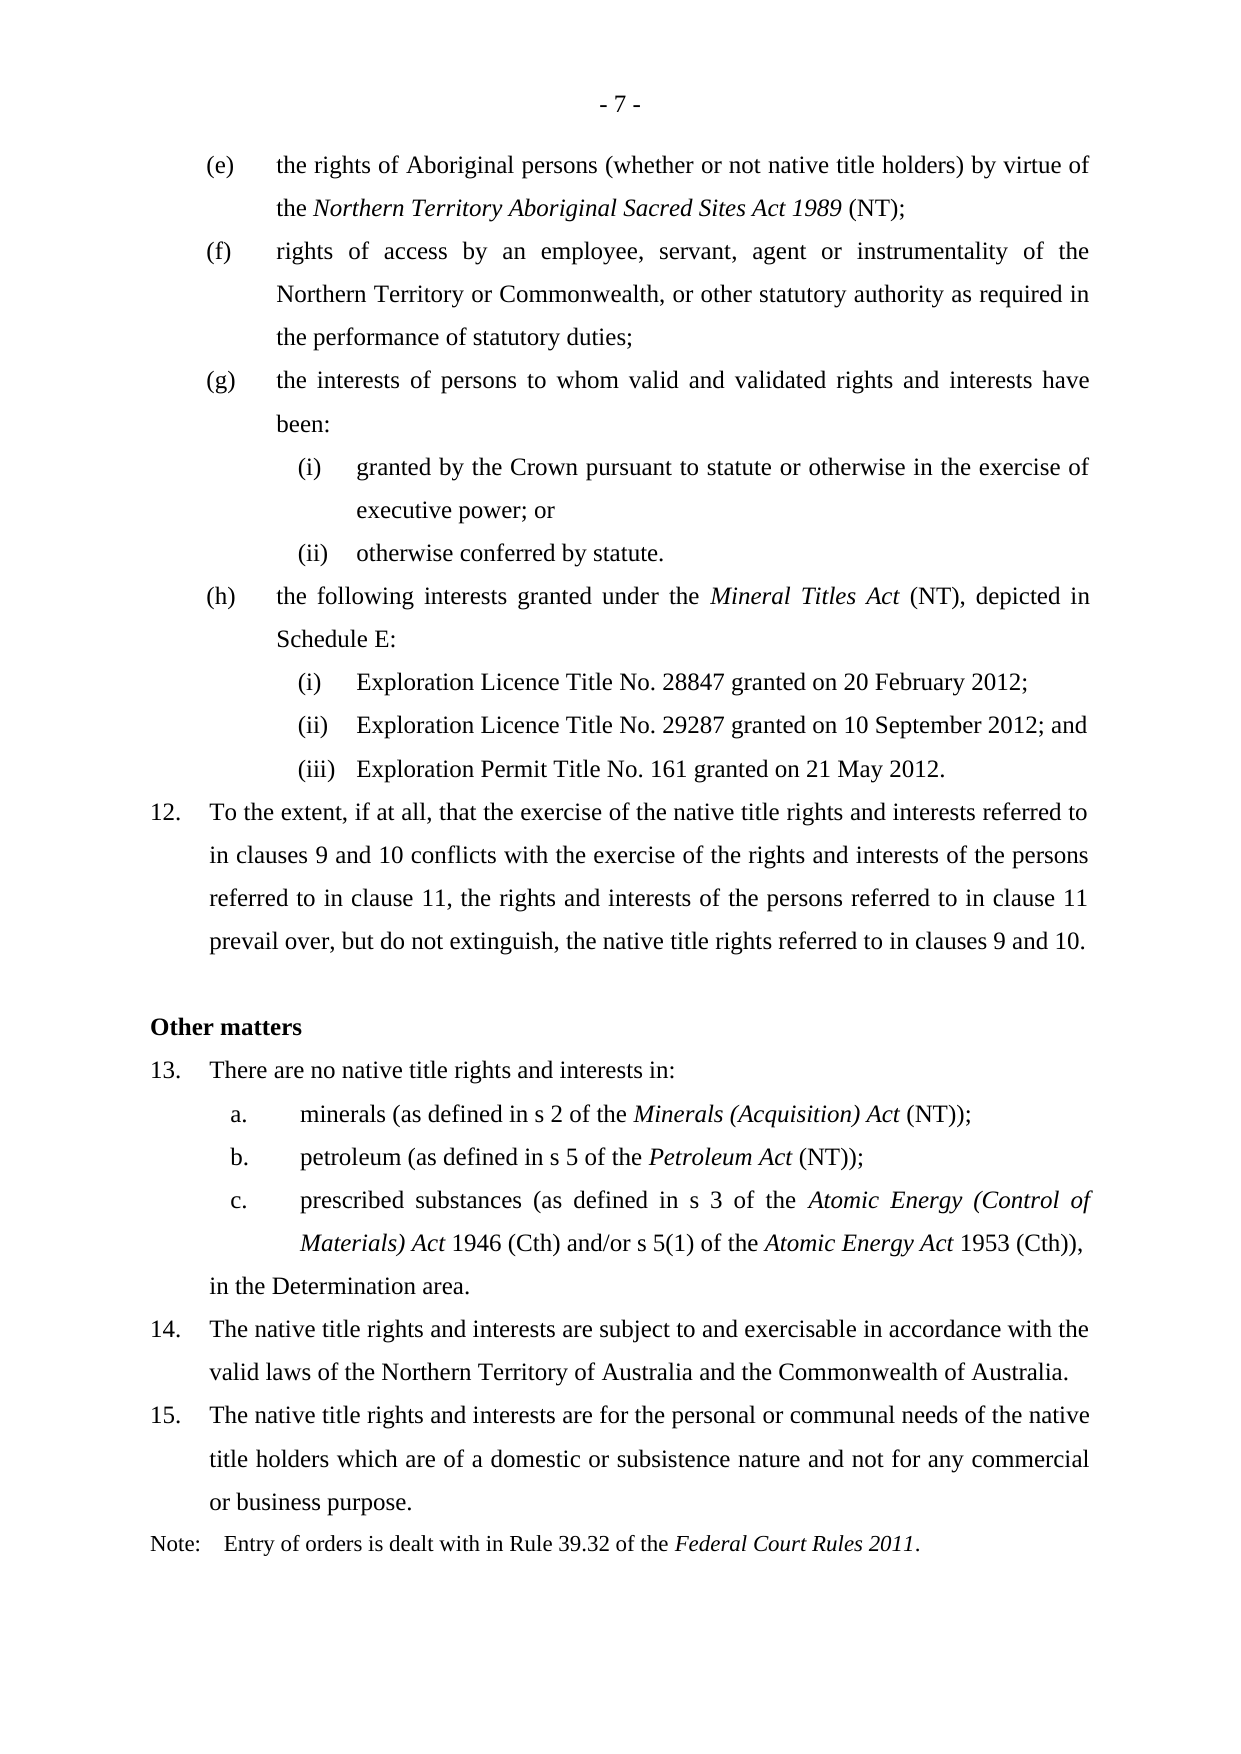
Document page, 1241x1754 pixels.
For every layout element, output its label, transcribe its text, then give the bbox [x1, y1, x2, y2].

list rights of access by an employee, servant, agent or instrumentality of the or Commonwealth, or other statutory authority as required in the performance of statutory duties; [206, 236, 1090, 351]
text Note: Entry of orders is dealt with in Rule 39.32 of the Federal Court Rules 2011. [150, 1530, 1090, 1556]
list minerals (as defined in s 2 of the Minerals (Acquisition) Act (NT)); [230, 1099, 1090, 1127]
list granted by the Crown pursuant to statute or otherwise in the exercise of executive power; or [298, 452, 1090, 524]
list the following interests granted under the Mineral Titles Act (NT), depicted in Schedule E: [206, 581, 1090, 653]
text in the Determination area. [209, 1271, 1090, 1300]
list prescribed substances (as defined in s 3 of the Atomic Energy (Control of Materials) Act 1946 (Cth) and/or s 5(1) of the Atomic Energy Act 1953 (Cth)), [230, 1185, 1090, 1257]
list To the extent, if at all, that the exercise of the native title rights and interests referred to in clauses 9 and 10 conflicts with the exercise of the rights and interests of the persons referred to in clause 11, the rights and interests of the persons referred to in clause 11 prevail over, but do not extinguish, the native title rights referred to in clauses 9 and 10. [150, 797, 1090, 955]
list Exploration Permit Title No. 161 granted on 21 May 2012. [298, 754, 1090, 782]
list the rights of Aboriginal persons (whether or not native title holders) by virtue of the Aboriginal Sacred Sites Act 1989 (NT); [206, 150, 1090, 222]
list Exploration Licence Title No. 28847 granted on 20 February 2012; [298, 667, 1090, 696]
list petroleum (as defined in s 5 of the Petroleum Act (NT)); [230, 1142, 1090, 1171]
list otherwise conferred by statute. [298, 538, 1090, 567]
list the interests of persons to whom valid and validated rights and interests have been: [206, 366, 1090, 437]
list There are no native title rights and interests in: [150, 1056, 1090, 1084]
list Exploration Licence Title No. 29287 granted on 10 September 2012; and [298, 711, 1090, 739]
list The native title rights and interests are for the personal or communal needs of the native title holders which are of a domestic or subsistence nature and not for any commercial or business purpose. [150, 1401, 1090, 1516]
list The native title rights and interests are subject to and exercisable in accordance with the valid laws of the Northern Territory of Australia and the Commonwealth of Australia. [150, 1314, 1090, 1386]
text Other matters [150, 1012, 1090, 1041]
